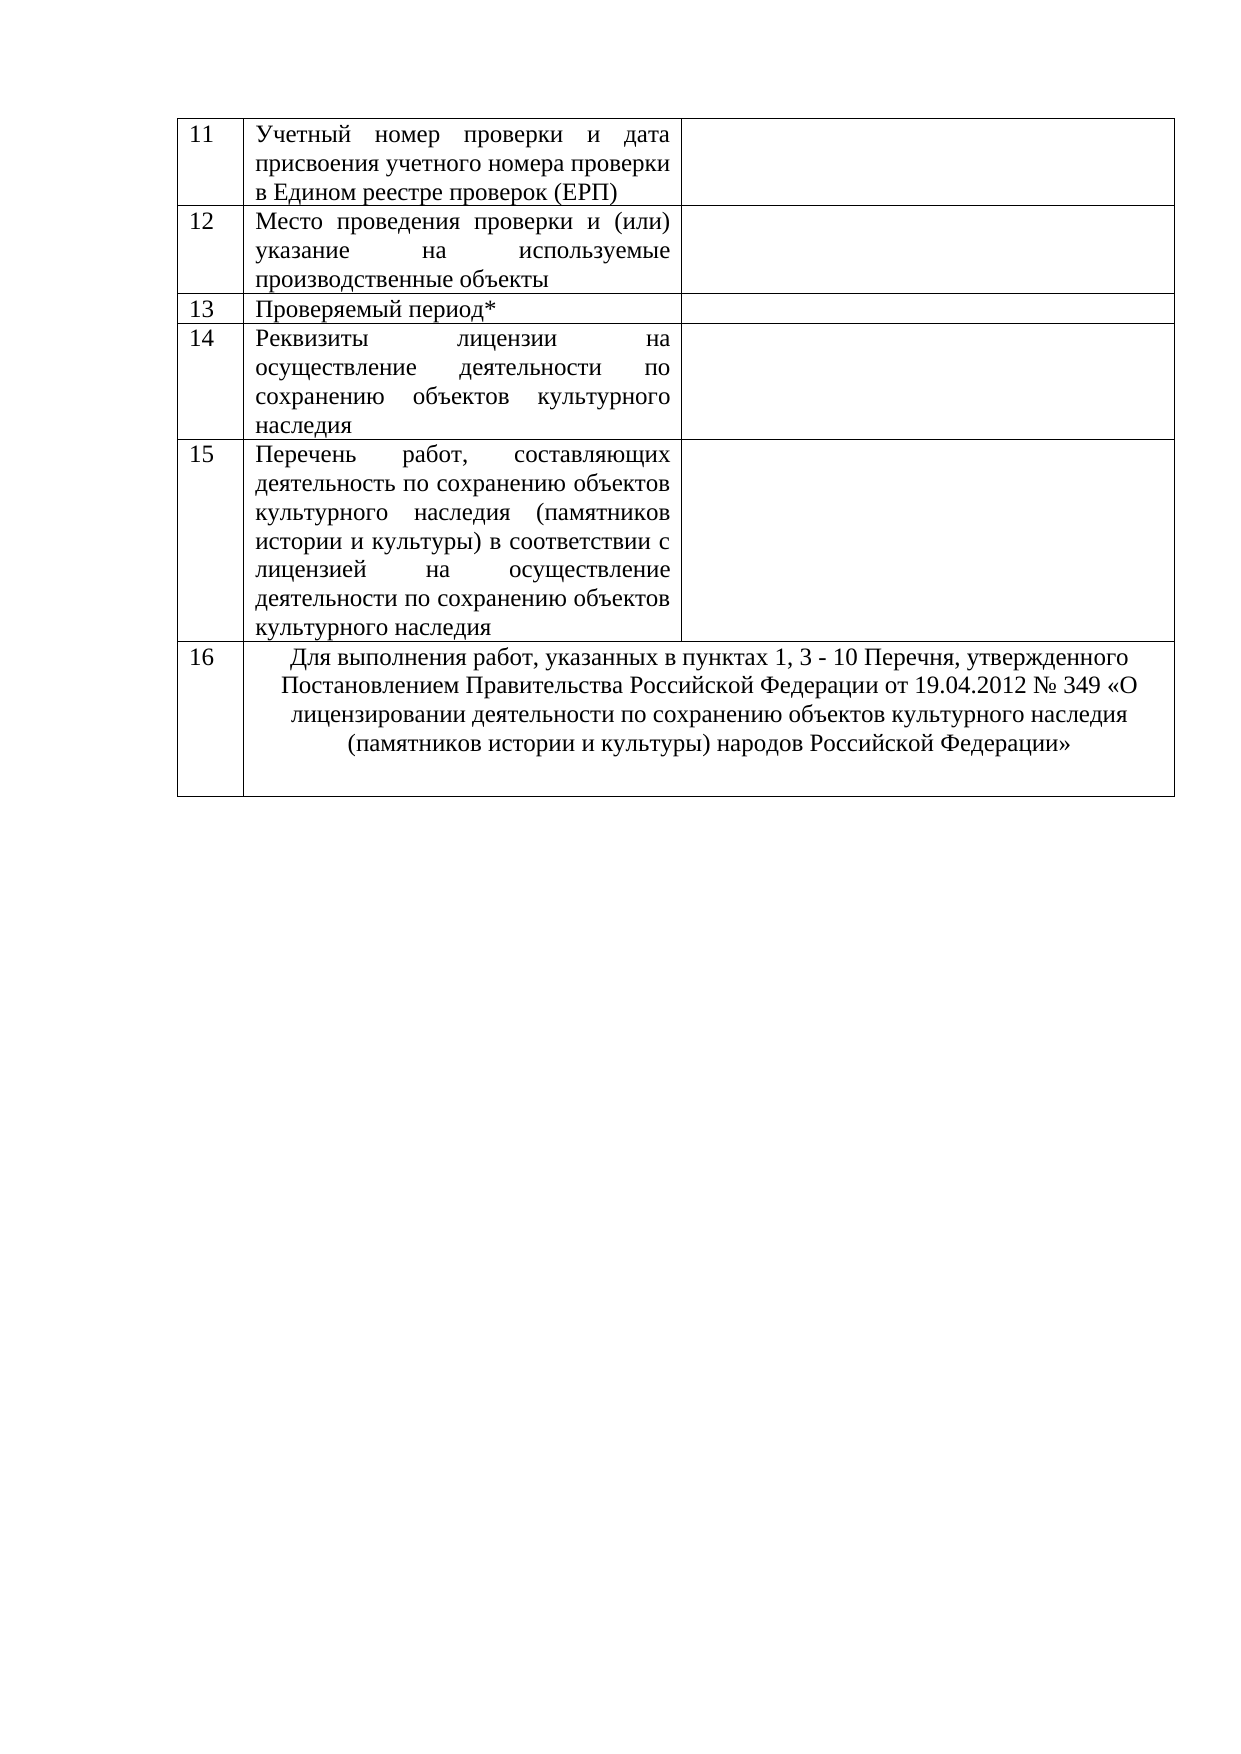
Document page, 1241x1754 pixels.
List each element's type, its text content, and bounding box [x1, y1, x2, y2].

table_cell 11 [178, 119, 243, 205]
table_cell Учетный номер проверки и дата присвоения учетного номера проверки в Едином реестре проверок (ЕРП) [244, 119, 681, 205]
table_cell Проверяемый период* [244, 294, 681, 322]
table_cell Перечень работ, составляющих деятельность по сохранению объектов культурного наследия (памятников истории и культуры) в соответствии с лицензией на осуществление деятельности по сохранению объектов культурного наследия [244, 440, 681, 641]
table_cell Место проведения проверки и (или) указание на используемые производственные объекты [244, 206, 681, 293]
table_cell Для выполнения работ, указанных в пунктах 1, 3 - 10 Перечня, утвержденного Постановлением Правительства Российской Федерации от 19.04.2012 № 349 «О лицензировании деятельности по сохранению объектов культурного наследия (памятников истории и культуры) народов Российской Федерации» [244, 642, 1174, 796]
table_cell 12 [178, 206, 243, 293]
table_cell [682, 294, 1174, 322]
table_cell 14 [178, 324, 243, 438]
table_cell [682, 206, 1174, 293]
table_cell [682, 440, 1174, 641]
table_cell Реквизиты лицензии на осуществление деятельности по сохранению объектов культурного наследия [244, 324, 681, 438]
table_cell [682, 324, 1174, 438]
table_cell 13 [178, 294, 243, 322]
table_cell 15 [178, 440, 243, 641]
table_cell 16 [178, 642, 243, 796]
table_cell [682, 119, 1174, 205]
